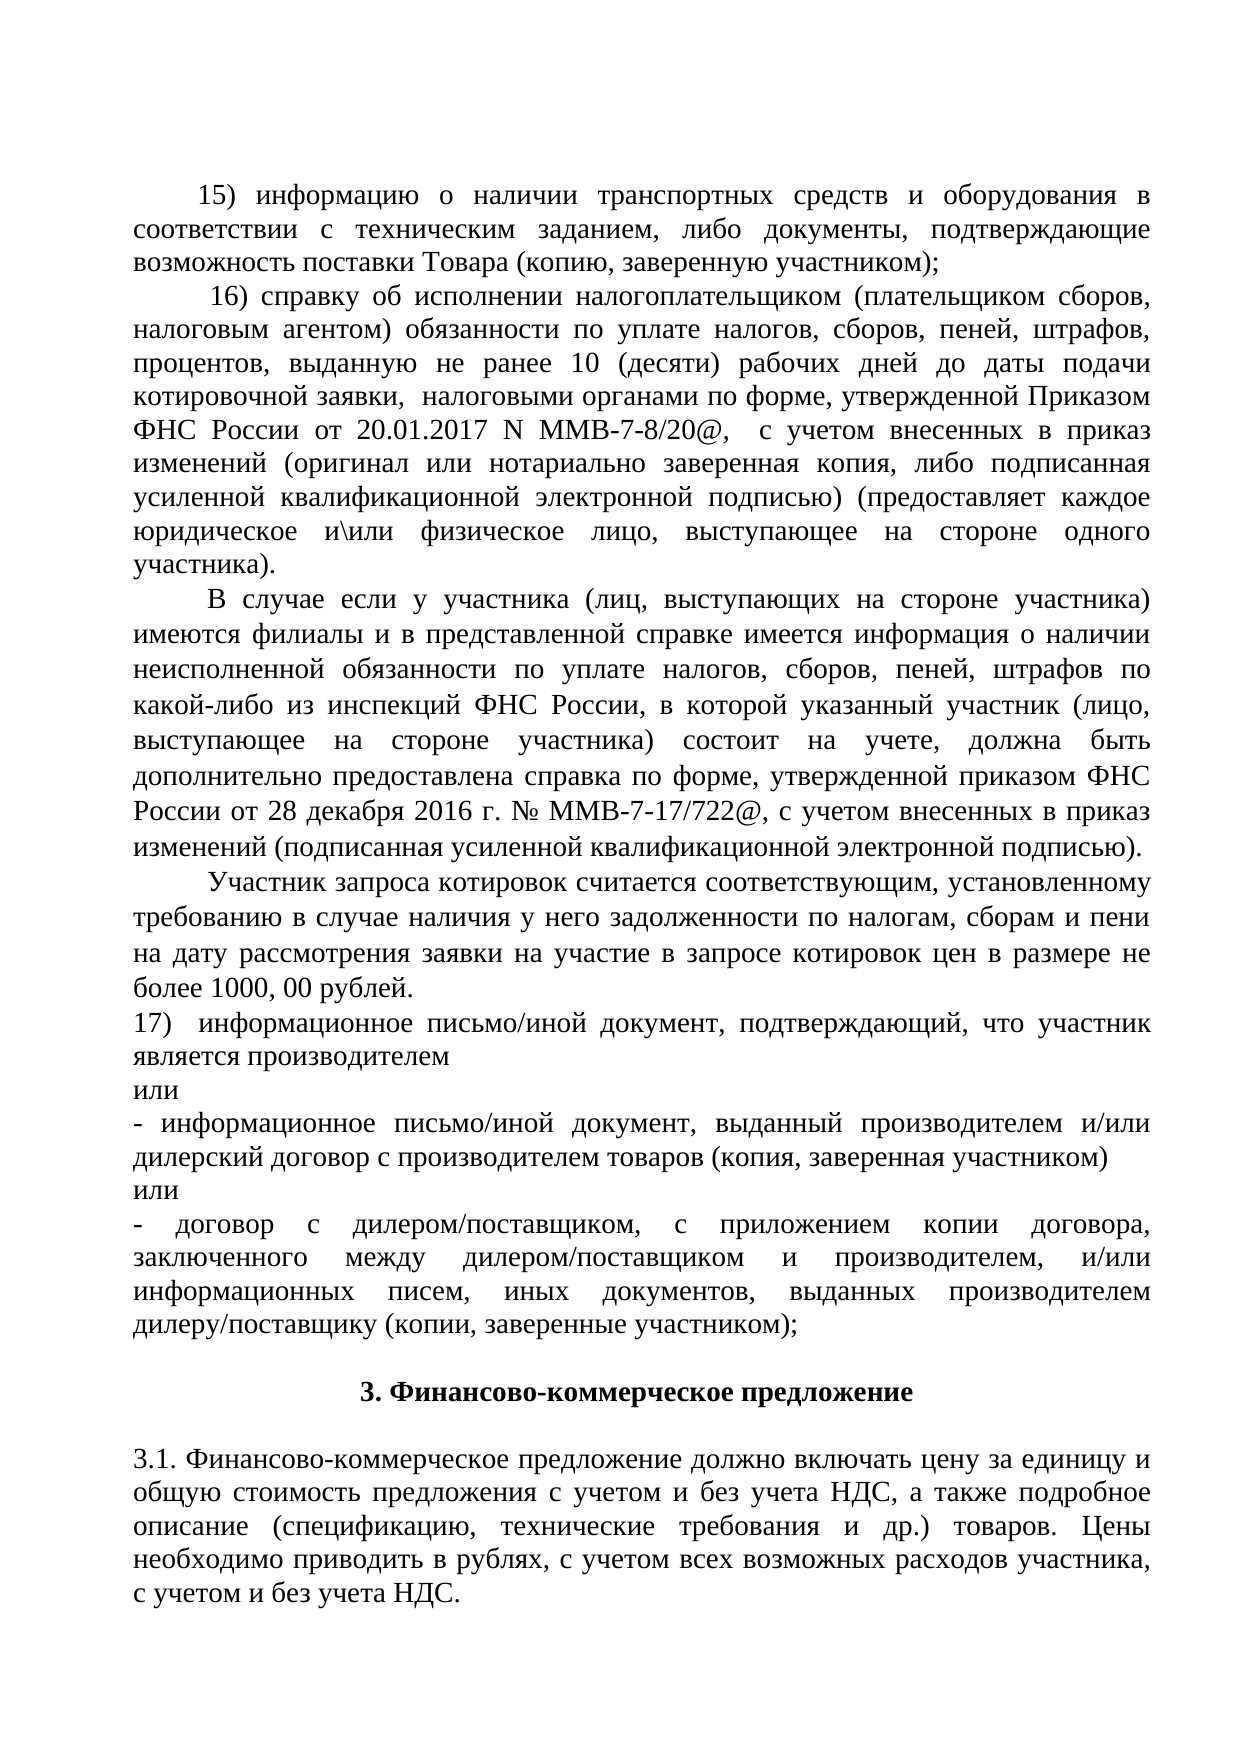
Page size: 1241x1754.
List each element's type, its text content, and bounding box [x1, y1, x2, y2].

text 3. Финансово-коммерческое предложение [207, 1374, 1152, 1407]
text - информационное письмо/иной документ, выданный производителем и/или дилерский договор с производителем товаров (копия, заверенная участником) [133, 1105, 1152, 1172]
text - договор с дилером/поставщиком, с приложением копии договора, заключенного между дилером/поставщиком и производителем, и/или информационных писем, иных документов, выданных производителем дилеру/поставщику (копии, заверенные участником); [133, 1206, 1152, 1340]
text или [133, 1172, 1152, 1206]
text 17) информационное письмо/иной документ, подтверждающий, что участник является производителем [133, 1005, 1152, 1072]
text 16) справку об исполнении налогоплательщиком (плательщиком сборов, налоговым агентом) обязанности по уплате налогов, сборов, пеней, штрафов, процентов, выданную не ранее 10 (десяти) рабочих дней до даты подачи котировочной заявки, налоговыми органами по форме, утвержденной Приказом ФНС России от 20.01.2017 N ММВ-7-8/20@, с учетом внесенных в приказ изменений (оригинал или нотариально заверенная копия, либо подписанная усиленной квалификационной электронной подписью) (предоставляет каждое юридическое и\или физическое лицо, выступающее на стороне одного участника). [133, 278, 1152, 580]
text Участник запроса котировок считается соответствующим, установленному требованию в случае наличия у него задолженности по налогам, сборам и пени на дату рассмотрения заявки на участие в запросе котировок цен в размере не более 1000, 00 рублей. [133, 863, 1152, 1005]
list 3.1. Финансово-коммерческое предложение должно включать цену за единицу и общую стоимость предложения с учетом и без учета НДС, а также подробное описание (спецификацию, технические требования и др.) товаров. Цены необходимо приводить в рублях, с учетом всех возможных расходов участника, с учетом и без учета НДС. [133, 1441, 1152, 1608]
text или [133, 1072, 1152, 1105]
text 15) информацию о наличии транспортных средств и оборудования в соответствии с техническим заданием, либо документы, подтверждающие возможность поставки Товара (копию, заверенную участником); [133, 177, 1152, 278]
text В случае если у участника (лиц, выступающих на стороне участника) имеются филиалы и в представленной справке имеется информация о наличии неисполненной обязанности по уплате налогов, сборов, пеней, штрафов по какой-либо из инспекций ФНС России, в которой указанный участник (лицо, выступающее на стороне участника) состоит на учете, должна быть дополнительно предоставлена справка по форме, утвержденной приказом ФНС России от 28 декабря 2016 г. № ММВ-7-17/722@, с учетом внесенных в приказ изменений (подписанная усиленной квалификационной электронной подписью). [133, 580, 1152, 863]
